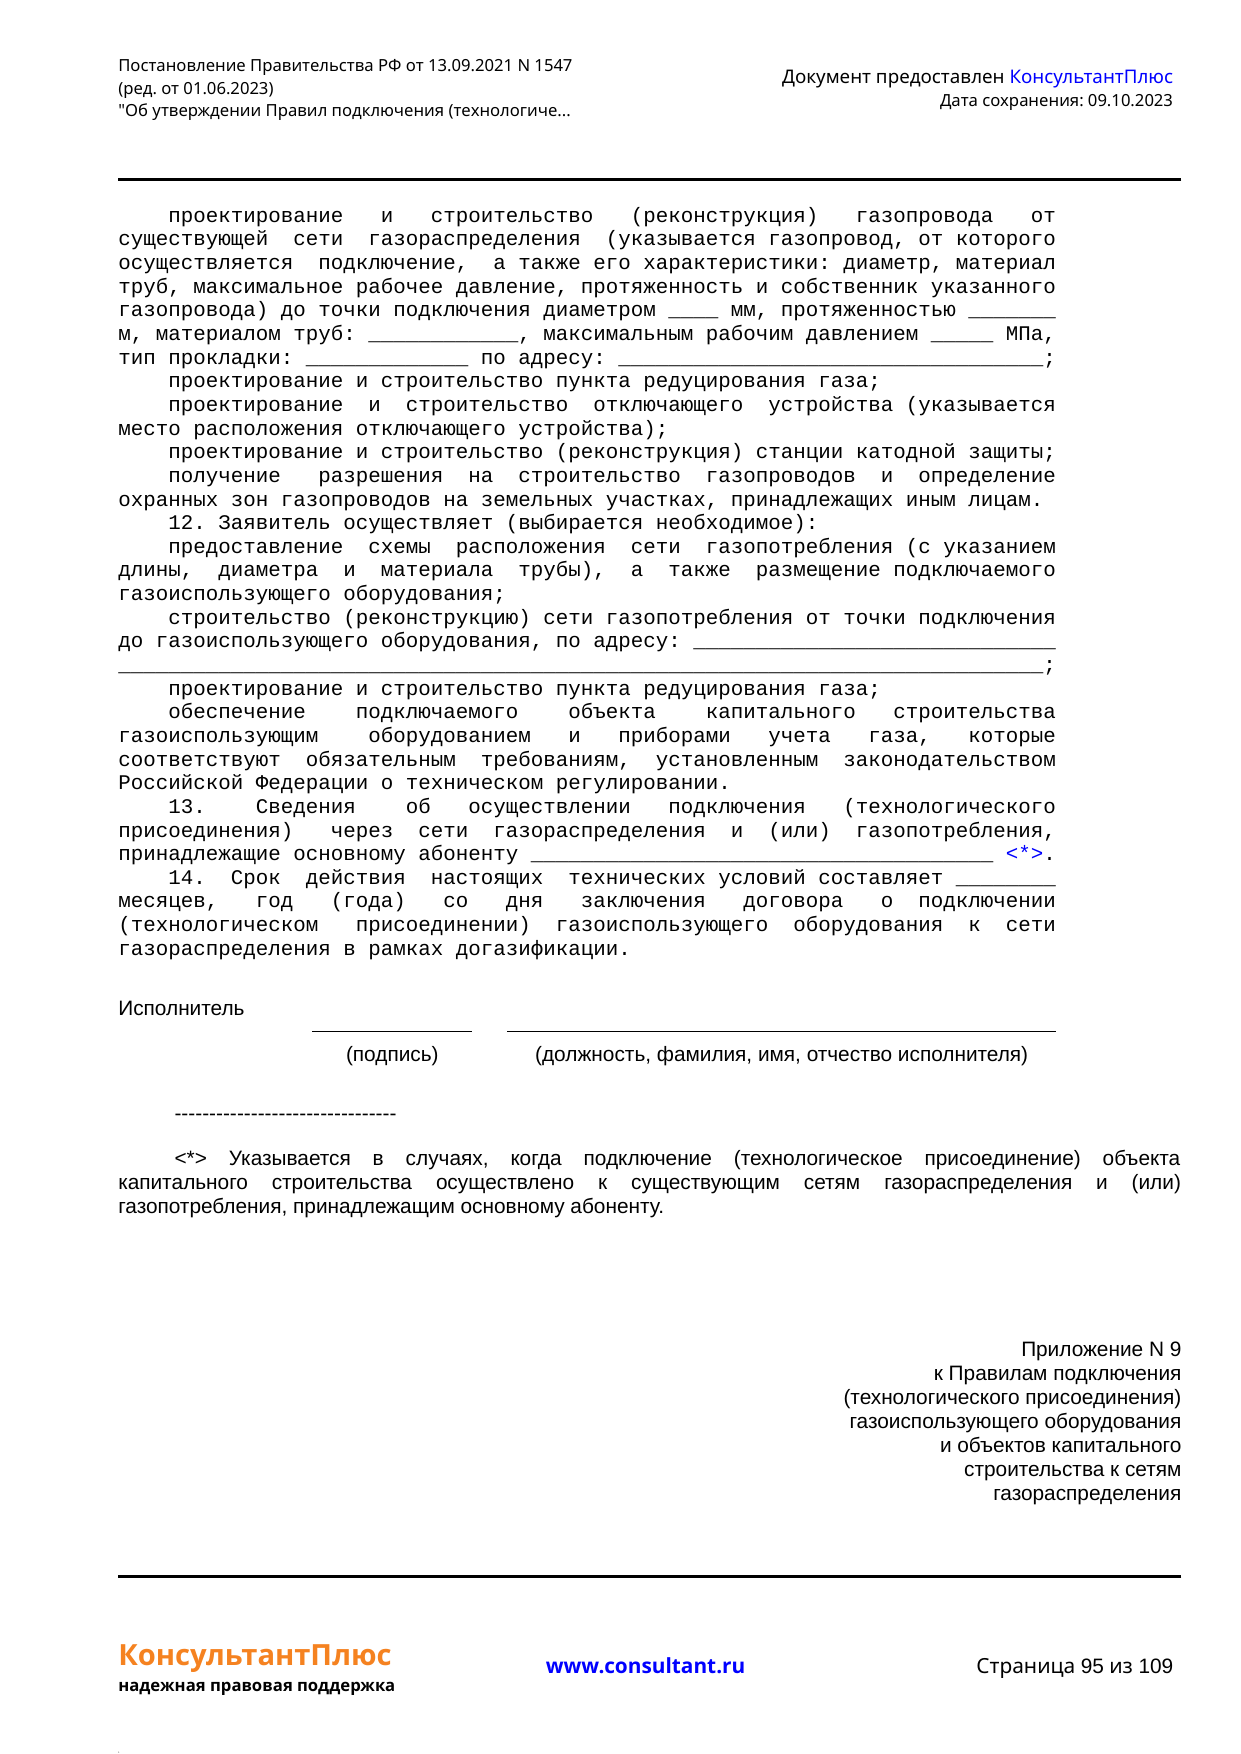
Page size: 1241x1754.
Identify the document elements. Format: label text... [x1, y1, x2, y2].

text газоиспользующим оборудованием и приборами учета газа, которые [118, 725, 1181, 749]
text длины, диаметра и материала трубы), а также размещение подключаемого [118, 559, 1181, 583]
text газоиспользующего оборудования; [118, 583, 1181, 607]
text проектирование и строительство отключающего устройства (указывается [118, 394, 1181, 418]
text строительства к сетям [118, 1457, 1181, 1481]
text (технологического присоединения) [118, 1385, 1181, 1409]
text предоставление схемы расположения сети газопотребления (с указанием [118, 536, 1181, 559]
text проектирование и строительство (реконструкция) газопровода от [118, 205, 1181, 228]
text место расположения отключающего устройства); [118, 418, 1181, 441]
text принадлежащие основному абоненту _____________________________________ <*>. [118, 843, 1181, 867]
text осуществляется подключение, а также его характеристики: диаметр, материал [118, 252, 1181, 276]
text 14. Срок действия настоящих технических условий составляет ________ [118, 867, 1181, 891]
text <*> Указывается в случаях, когда подключение (технологическое присоединение) объекта капитального строительства осуществлено к существующим сетям газораспределения и (или) газопотребления, принадлежащим основному абоненту. [118, 1146, 1181, 1217]
text газоиспользующего оборудования [118, 1409, 1181, 1433]
text обеспечение подключаемого объекта капитального строительства [118, 701, 1181, 725]
text __________________________________________________________________________; [118, 654, 1181, 678]
text месяцев, год (года) со дня заключения договора о подключении [118, 891, 1181, 914]
text Российской Федерации о техническом регулировании. [118, 772, 1181, 796]
text труб, максимальное рабочее давление, протяженность и собственник указанного [118, 276, 1181, 299]
text -------------------------------- [118, 1101, 1181, 1125]
text существующей сети газораспределения (указывается газопровод, от которого [118, 228, 1181, 252]
text проектирование и строительство пункта редуцирования газа; [118, 678, 1181, 701]
text строительство (реконструкцию) сети газопотребления от точки подключения [118, 607, 1181, 630]
text газопровода) до точки подключения диаметром ____ мм, протяженностью _______ [118, 299, 1181, 323]
text 13. Сведения об осуществлении подключения (технологического [118, 796, 1181, 819]
text проектирование и строительство (реконструкция) станции катодной защиты; [118, 441, 1181, 465]
text тип прокладки: _____________ по адресу: __________________________________; [118, 347, 1181, 370]
text (технологическом присоединении) газоиспользующего оборудования к сети [118, 914, 1181, 938]
text охранных зон газопроводов на земельных участках, принадлежащих иным лицам. [118, 488, 1181, 512]
text м, материалом труб: ____________, максимальным рабочим давлением _____ МПа, [118, 323, 1181, 347]
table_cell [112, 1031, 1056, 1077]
text присоединения) через сети газораспределения и (или) газопотребления, [118, 819, 1181, 843]
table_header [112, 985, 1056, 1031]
text газораспределения в рамках догазификации. [118, 938, 1181, 961]
text до газоиспользующего оборудования, по адресу: _____________________________ [118, 630, 1181, 654]
text получение разрешения на строительство газопроводов и определение [118, 465, 1181, 488]
text 12. Заявитель осуществляет (выбирается необходимое): [118, 512, 1181, 536]
text к Правилам подключения [118, 1361, 1181, 1385]
text соответствуют обязательным требованиям, установленным законодательством [118, 749, 1181, 772]
text и объектов капитального [118, 1433, 1181, 1457]
text Приложение N 9 [118, 1337, 1181, 1361]
text газораспределения [118, 1481, 1181, 1505]
text проектирование и строительство пункта редуцирования газа; [118, 370, 1181, 394]
